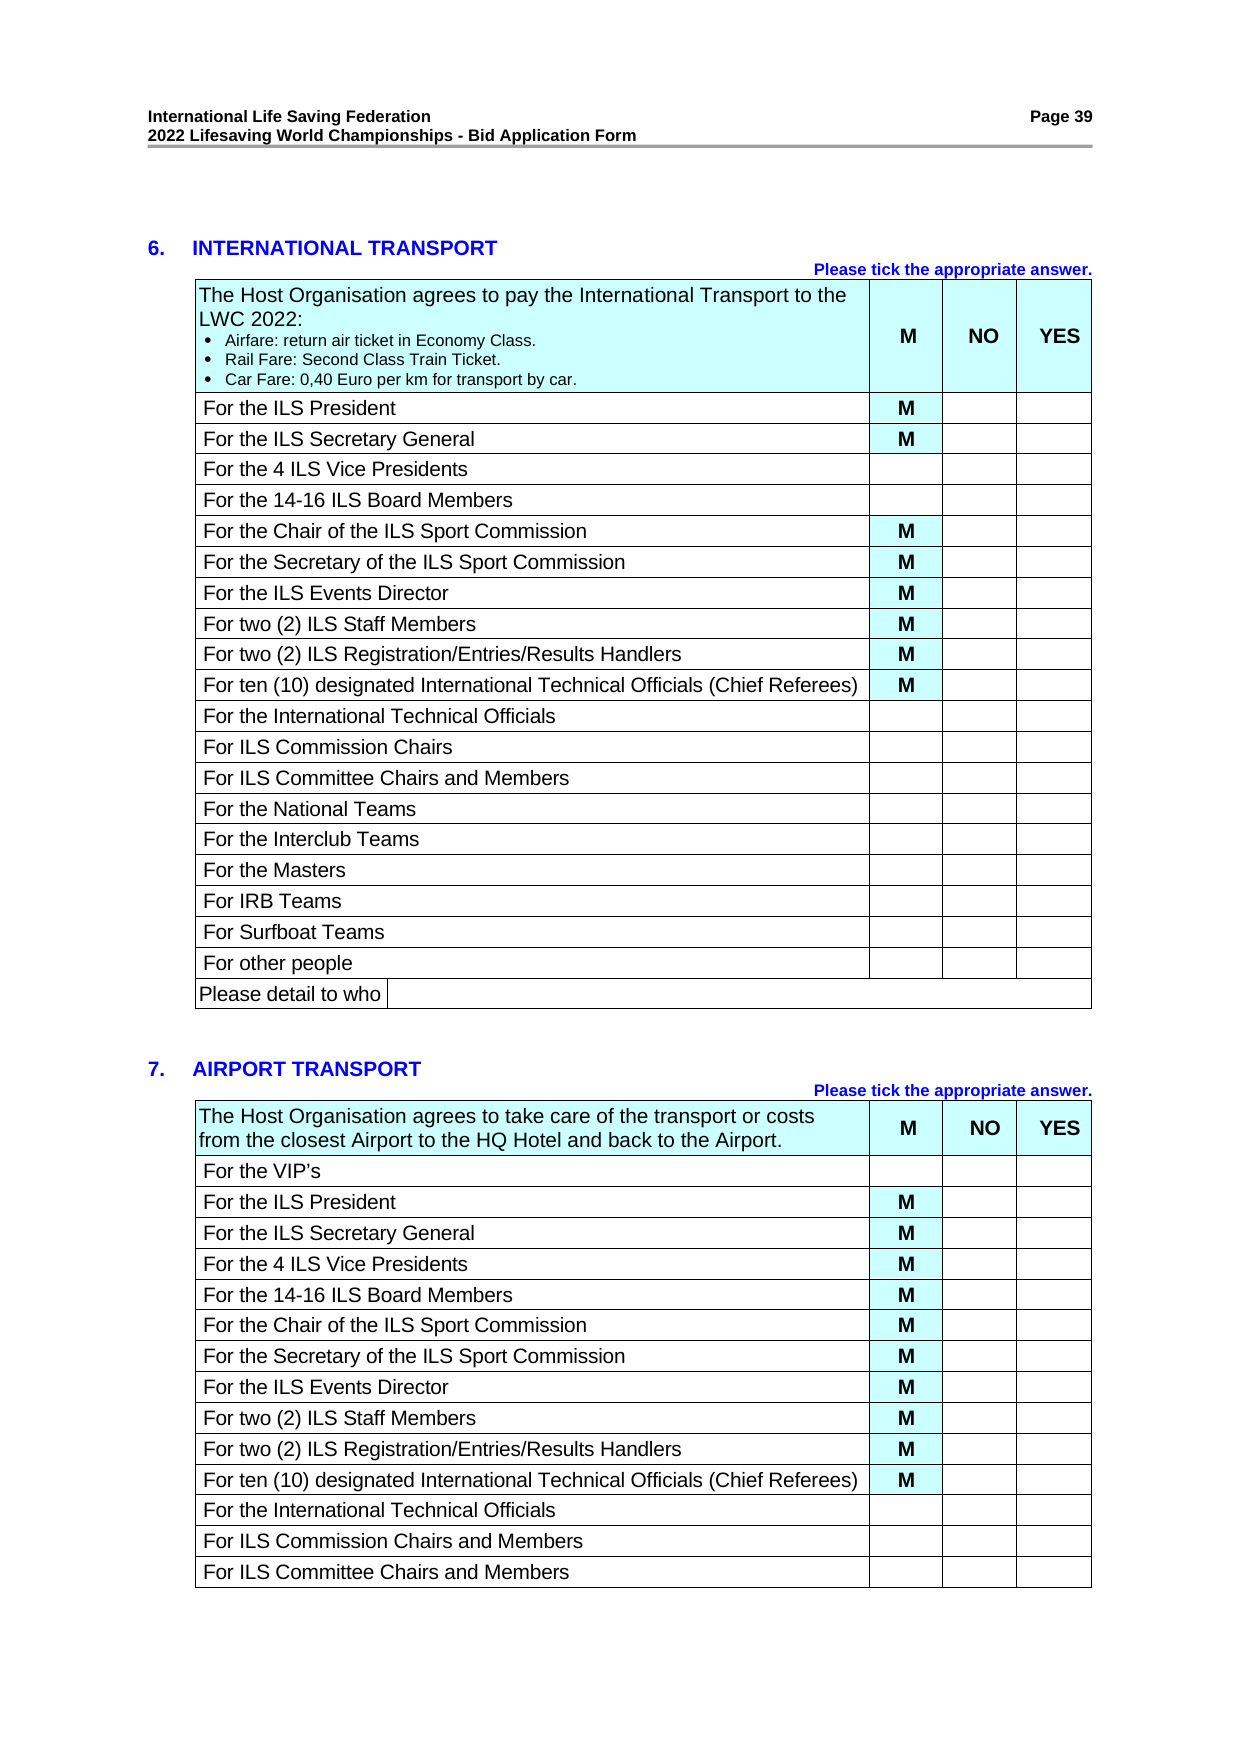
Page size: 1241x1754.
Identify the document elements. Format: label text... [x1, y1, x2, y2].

table_cell [943, 763, 1016, 792]
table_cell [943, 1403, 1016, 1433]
table_header YES [1017, 280, 1091, 392]
table_cell [1017, 886, 1091, 916]
table_cell M [870, 639, 942, 669]
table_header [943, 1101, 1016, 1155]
table_cell M [870, 609, 942, 638]
table_cell For the ILS Events Director [196, 578, 869, 607]
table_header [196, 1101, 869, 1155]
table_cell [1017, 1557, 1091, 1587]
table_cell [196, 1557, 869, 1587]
table_cell [943, 547, 1016, 577]
table_cell [943, 393, 1016, 422]
table_cell [870, 485, 942, 515]
table_cell [1017, 824, 1091, 854]
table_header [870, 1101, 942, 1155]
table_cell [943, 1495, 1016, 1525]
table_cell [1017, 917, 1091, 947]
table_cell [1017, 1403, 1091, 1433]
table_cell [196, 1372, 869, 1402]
table_cell [870, 886, 942, 916]
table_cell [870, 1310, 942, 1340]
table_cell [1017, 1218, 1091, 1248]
table_cell [870, 763, 942, 792]
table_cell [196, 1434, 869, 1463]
table_cell [943, 824, 1016, 854]
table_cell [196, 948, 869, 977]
table_cell [943, 609, 1016, 638]
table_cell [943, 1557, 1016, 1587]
table_cell [1017, 639, 1091, 669]
table_cell [943, 732, 1016, 762]
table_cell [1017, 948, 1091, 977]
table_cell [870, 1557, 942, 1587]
table_cell [943, 670, 1016, 700]
table_cell [870, 855, 942, 885]
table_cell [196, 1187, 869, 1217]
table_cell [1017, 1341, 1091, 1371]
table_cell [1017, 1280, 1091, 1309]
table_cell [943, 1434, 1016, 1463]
table_cell [870, 454, 942, 484]
list AIRPORT TRANSPORT [148, 1057, 1092, 1081]
table_cell M [870, 516, 942, 546]
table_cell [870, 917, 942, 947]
table_cell M [870, 578, 942, 607]
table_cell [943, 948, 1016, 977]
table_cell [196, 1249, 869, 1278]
table_cell [943, 855, 1016, 885]
table_cell M [870, 393, 942, 422]
table_cell [943, 485, 1016, 515]
table_cell For the ILS President [196, 393, 869, 422]
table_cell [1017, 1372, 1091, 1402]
table_cell [1017, 516, 1091, 546]
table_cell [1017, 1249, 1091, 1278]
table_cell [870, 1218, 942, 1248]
table_cell For the Interclub Teams [196, 824, 869, 854]
table_cell For ILS Commission Chairs [196, 732, 869, 762]
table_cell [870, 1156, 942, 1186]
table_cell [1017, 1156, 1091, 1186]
table_cell [870, 794, 942, 823]
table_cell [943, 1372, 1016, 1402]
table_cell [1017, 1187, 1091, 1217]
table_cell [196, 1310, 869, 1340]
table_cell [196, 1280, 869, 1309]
table_cell [1017, 794, 1091, 823]
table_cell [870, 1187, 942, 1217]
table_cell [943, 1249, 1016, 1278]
table_cell [943, 516, 1016, 546]
table_cell [1017, 547, 1091, 577]
table_cell M [870, 547, 942, 577]
table_cell For two (2) ILS Registration/Entries/Results Handlers [196, 639, 869, 669]
table_cell [1017, 732, 1091, 762]
table_cell M [870, 424, 942, 453]
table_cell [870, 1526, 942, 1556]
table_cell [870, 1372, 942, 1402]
table_cell For IRB Teams [196, 886, 869, 916]
table_cell For the Secretary of the ILS Sport Commission [196, 547, 869, 577]
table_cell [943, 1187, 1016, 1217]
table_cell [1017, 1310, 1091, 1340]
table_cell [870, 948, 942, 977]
table_cell For ILS Committee Chairs and Members [196, 763, 869, 792]
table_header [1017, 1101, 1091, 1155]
table_cell [1017, 701, 1091, 731]
table_cell [943, 424, 1016, 453]
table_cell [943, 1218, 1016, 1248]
table_cell For the National Teams [196, 794, 869, 823]
table_header The Host Organisation agrees to pay the International Transport to the LWC 2022: Airfare: return air ticket in Economy Class. Rail Fare: Second Class Train Ticket. Car Fare: 0,40 Euro per km for transport by car. [196, 280, 869, 392]
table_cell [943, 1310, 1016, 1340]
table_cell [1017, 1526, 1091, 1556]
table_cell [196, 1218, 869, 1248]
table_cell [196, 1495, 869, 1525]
table_cell For the Masters [196, 855, 869, 885]
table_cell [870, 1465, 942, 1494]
table_cell [1017, 454, 1091, 484]
table_cell [1017, 424, 1091, 453]
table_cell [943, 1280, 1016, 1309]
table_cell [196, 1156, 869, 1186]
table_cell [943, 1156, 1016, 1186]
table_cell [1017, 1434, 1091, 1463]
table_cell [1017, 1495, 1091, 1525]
table_cell [943, 578, 1016, 607]
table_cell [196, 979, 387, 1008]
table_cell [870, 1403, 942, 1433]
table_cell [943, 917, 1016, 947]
table_cell [1017, 393, 1091, 422]
text Please tick the appropriate answer. [148, 260, 1092, 279]
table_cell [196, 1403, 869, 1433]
table_cell [870, 732, 942, 762]
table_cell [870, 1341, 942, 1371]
table_cell [1017, 609, 1091, 638]
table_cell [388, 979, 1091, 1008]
table_cell For the ILS Secretary General [196, 424, 869, 453]
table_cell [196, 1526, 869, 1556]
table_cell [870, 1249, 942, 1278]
list INTERNATIONAL TRANSPORT [148, 236, 1092, 260]
table_cell [943, 794, 1016, 823]
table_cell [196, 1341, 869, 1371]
table_cell [870, 701, 942, 731]
table_cell [1017, 670, 1091, 700]
table_header NO [943, 280, 1016, 392]
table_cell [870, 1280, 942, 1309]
table_cell For the 4 ILS Vice Presidents [196, 454, 869, 484]
table_cell [1017, 578, 1091, 607]
table_cell [943, 886, 1016, 916]
table_cell For Surfboat Teams [196, 917, 869, 947]
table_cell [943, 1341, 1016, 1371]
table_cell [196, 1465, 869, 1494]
table_cell For ten (10) designated International Technical Officials (Chief Referees) [196, 670, 869, 700]
table_cell [1017, 763, 1091, 792]
table_cell [943, 454, 1016, 484]
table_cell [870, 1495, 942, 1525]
table_cell [1017, 855, 1091, 885]
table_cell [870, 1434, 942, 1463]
table_cell M [870, 670, 942, 700]
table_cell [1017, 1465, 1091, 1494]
table_cell For the 14-16 ILS Board Members [196, 485, 869, 515]
table_cell For the International Technical Officials [196, 701, 869, 731]
table_header M [870, 280, 942, 392]
table_cell [943, 639, 1016, 669]
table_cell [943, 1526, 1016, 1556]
table_cell [1017, 485, 1091, 515]
table_cell [943, 701, 1016, 731]
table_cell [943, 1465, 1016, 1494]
table_cell For two (2) ILS Staff Members [196, 609, 869, 638]
text Please tick the appropriate answer. [148, 1081, 1092, 1100]
table_cell [870, 824, 942, 854]
table_cell For the Chair of the ILS Sport Commission [196, 516, 869, 546]
